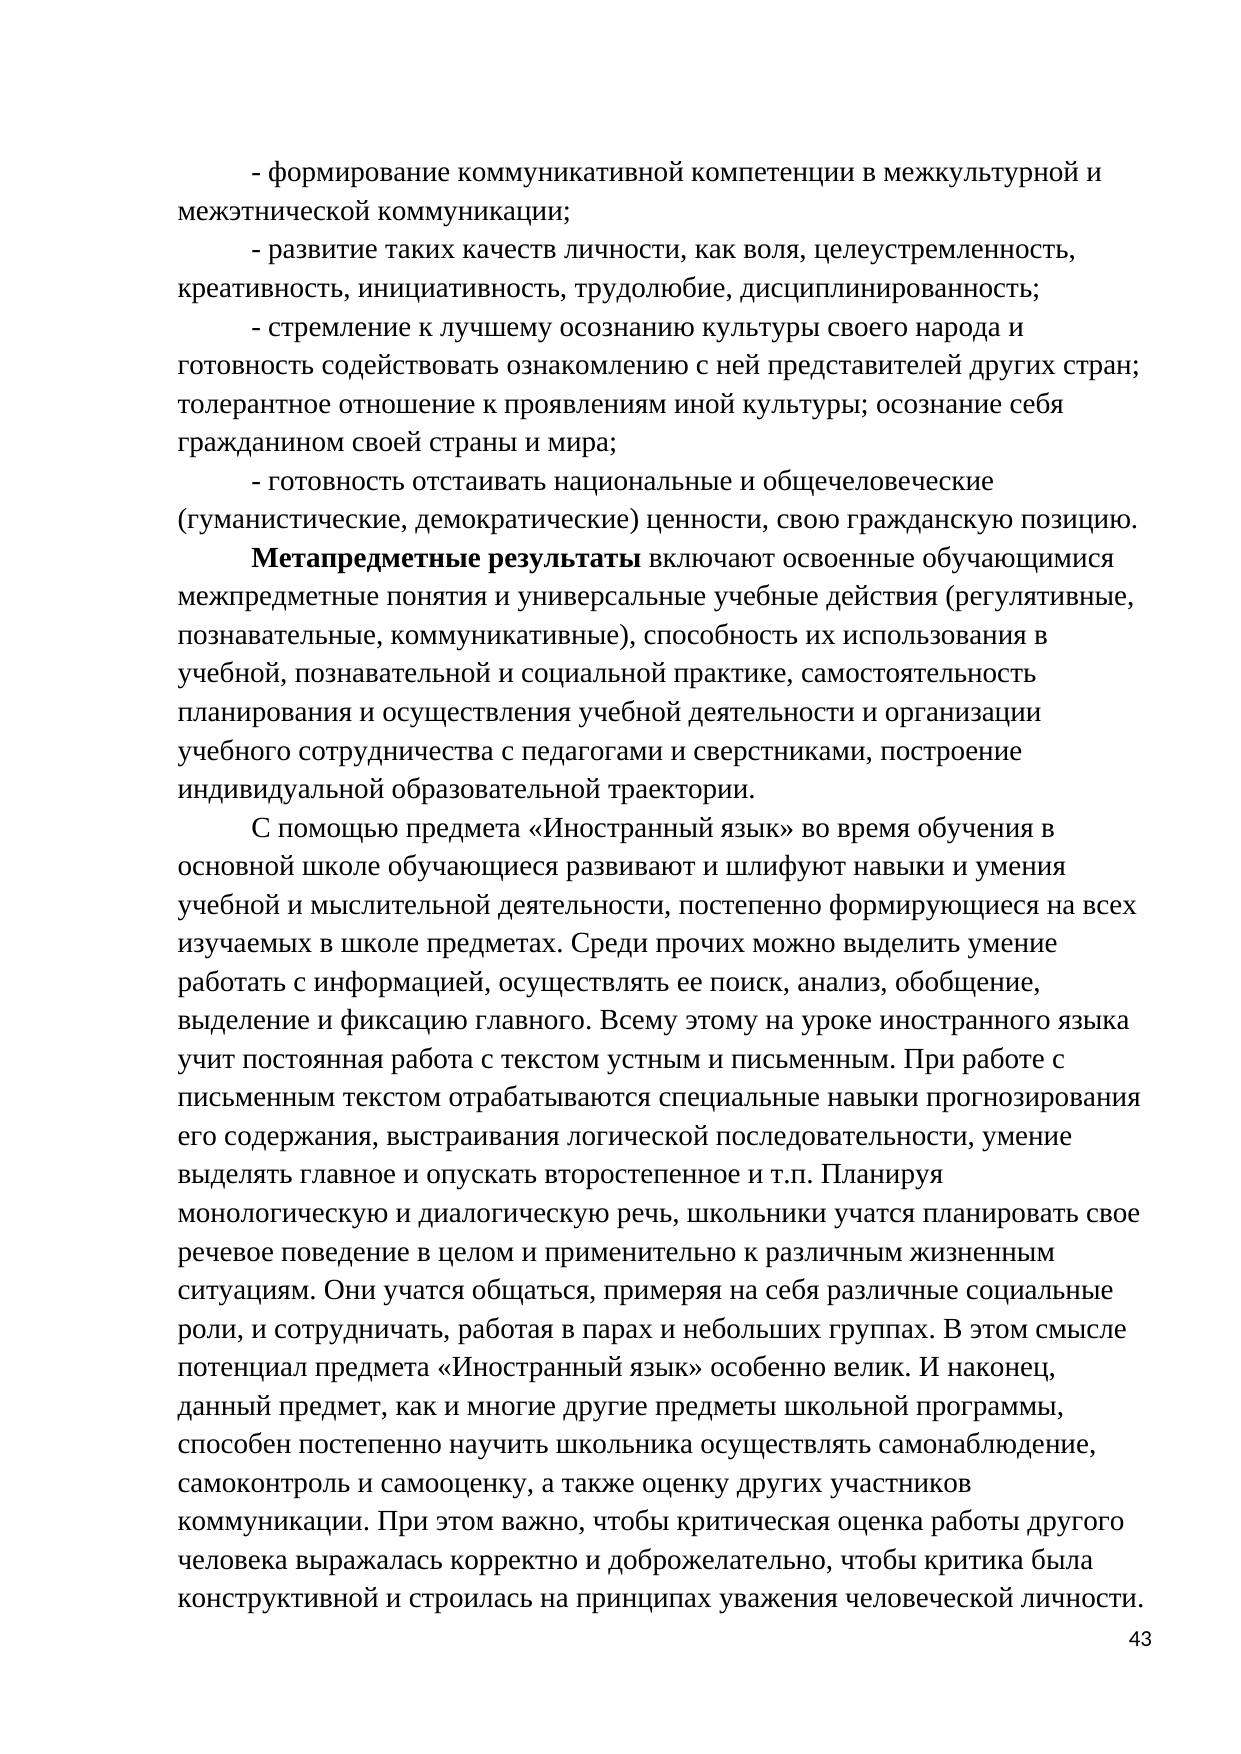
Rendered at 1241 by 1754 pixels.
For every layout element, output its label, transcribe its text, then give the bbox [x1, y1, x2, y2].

text - формирование коммуникативной компетенции в межкультурной и межэтнической коммуникации; [177, 154, 1152, 227]
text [177, 810, 1152, 1614]
text - развитие таких качеств личности, как воля, целеустремленность, креативность, инициативность, трудолюбие, дисциплинированность; [177, 232, 1152, 304]
text - готовность отстаивать национальные и общечеловеческие (гуманистические, демократические) ценности, свою гражданскую позицию. [177, 463, 1152, 535]
text Метапредметные результаты включают освоенные обучающимися межпредметные понятия и универсальные учебные действия (регулятивные, познавательные, коммуникативные), способность их использования в учебной, познавательной и социальной практике, самостоятельность планирования и осуществления учебной деятельности и организации учебного сотрудничества с педагогами и сверстниками, построение индивидуальной образовательной траектории. [177, 540, 1152, 805]
text - стремление к лучшему осознанию культуры своего народа и готовность содействовать ознакомлению с ней представителей других стран; толерантное отношение к проявлениям иной культуры; осознание себя гражданином своей страны и мира; [177, 309, 1152, 458]
